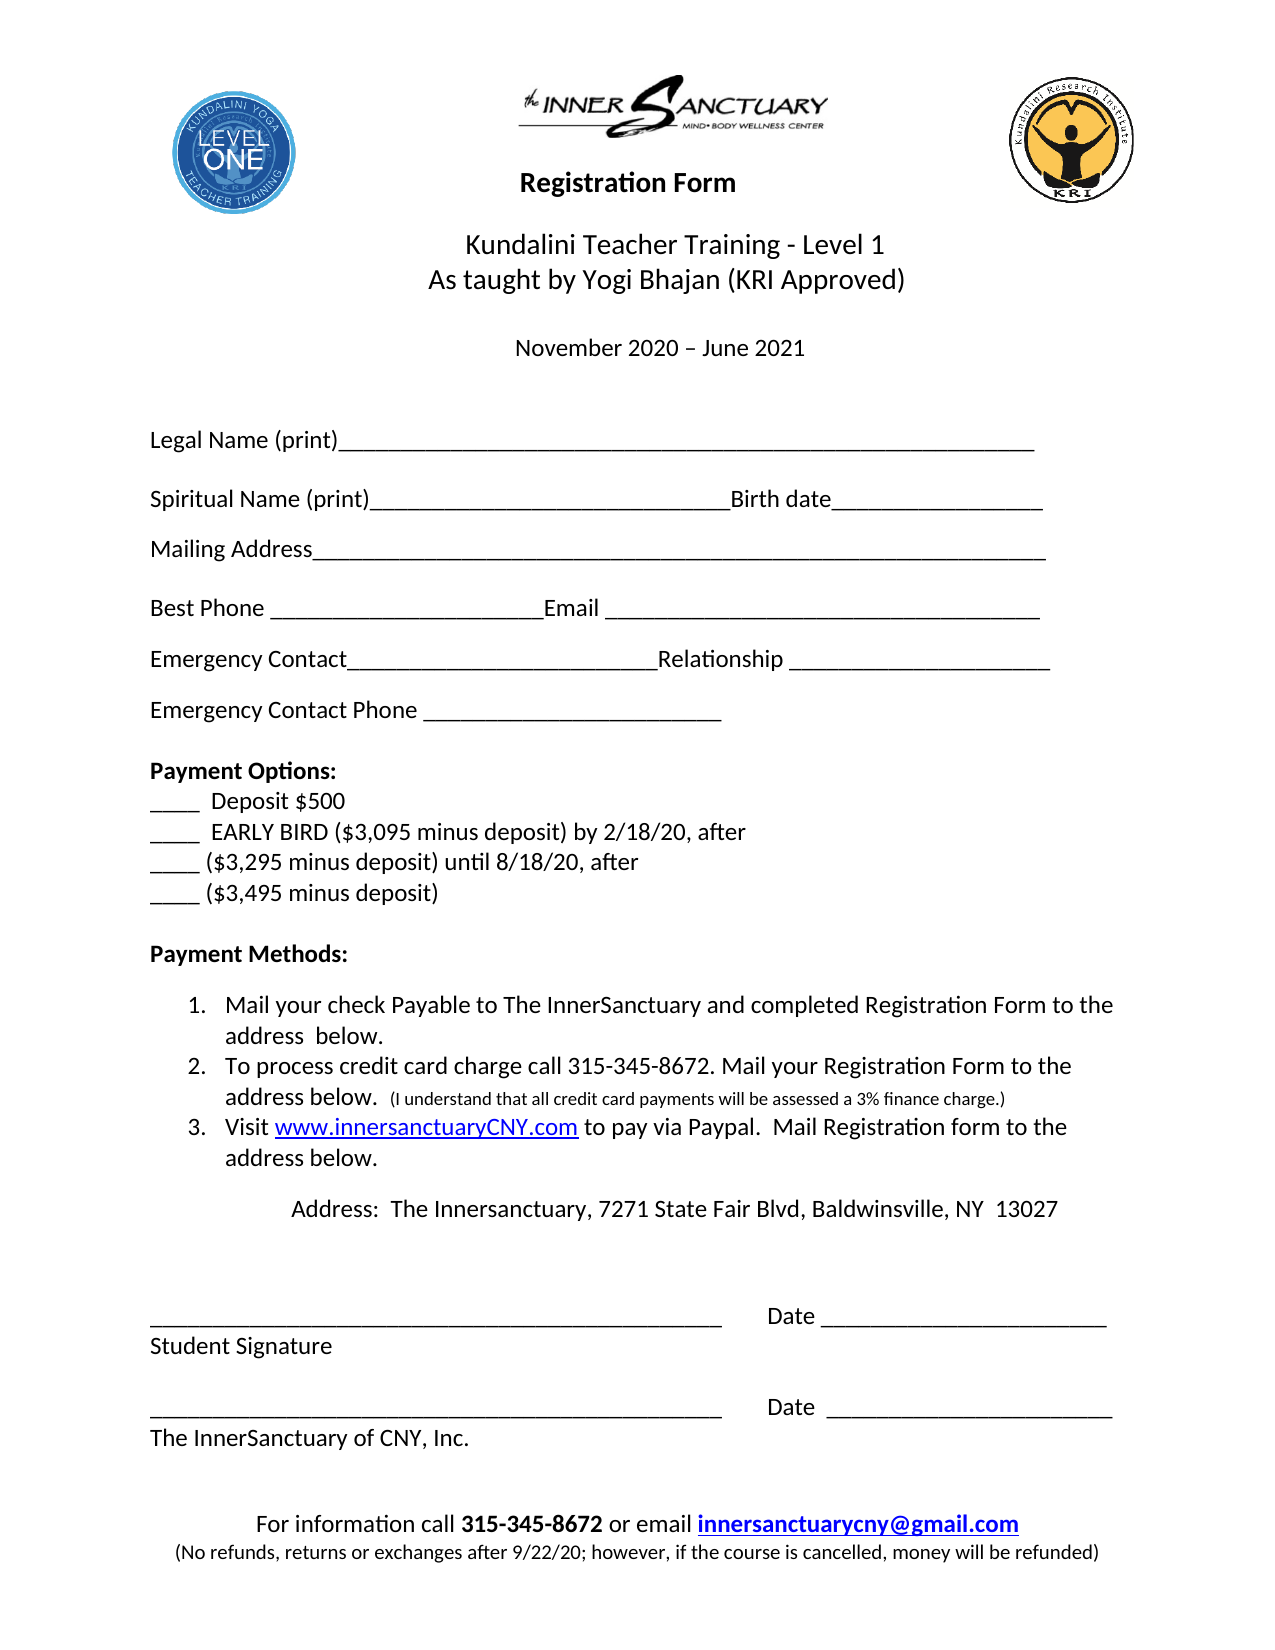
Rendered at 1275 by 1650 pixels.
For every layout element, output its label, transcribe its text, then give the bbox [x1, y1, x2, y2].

picture [1009, 77, 1134, 208]
text Address: The Innersanctuary, 7271 State Fair Blvd, Baldwinsville, NY 13027 [225, 1193, 1125, 1224]
text Payment Options: [150, 755, 1125, 785]
text Student Signature [150, 1331, 1125, 1361]
text Payment Methods: [150, 938, 1125, 968]
text Emergency Contact_________________________Relationship _____________________ [150, 643, 1125, 673]
text Best Phone ______________________Email ___________________________________ [150, 592, 1125, 623]
text The InnerSanctuary of CNY, Inc. [150, 1422, 1125, 1453]
text ____ EARLY BIRD ($3,095 minus deposit) by 2/18/20, after [150, 816, 1125, 846]
text For information call 315-345-8672 or email innersanctuarycny@gmail.com [150, 1508, 1125, 1539]
text November 2020 – June 2021 [150, 333, 1125, 363]
text ____ Deposit $500 [150, 785, 1125, 816]
list To process credit card charge call 315-345-8672. Mail your Registration Form to the address below. (I understand that all credit card payments will be assessed a 3% finance charge.) [187, 1050, 1125, 1111]
text ____ ($3,495 minus deposit) [150, 877, 1125, 907]
picture [518, 75, 828, 138]
text (No refunds, returns or exchanges after 9/22/20; however, if the course is cancelled, money will be refunded) [150, 1539, 1125, 1564]
text Spiritual Name (print)_____________________________Birth date_________________ [150, 483, 1125, 513]
list Visit www.innersanctuaryCNY.com to pay via Paypal. Mail Registration form to the address below. [187, 1111, 1125, 1172]
text Mailing Address___________________________________________________________ [150, 533, 1125, 564]
text ______________________________________________ Date _______________________ [150, 1392, 1125, 1422]
text Registration Form [322, 164, 1009, 199]
text Kundalini Teacher Training - Level 1 [150, 226, 1125, 261]
text ______________________________________________ Date _______________________ [150, 1300, 1125, 1331]
text ____ ($3,295 minus deposit) until 8/18/20, after [150, 846, 1125, 877]
list Mail your check Payable to The InnerSanctuary and completed Registration Form to the address below. [187, 989, 1125, 1050]
text Emergency Contact Phone ________________________ [150, 694, 1125, 724]
picture [147, 72, 322, 229]
text As taught by Yogi Bhajan (KRI Approved) [150, 261, 1125, 297]
text Legal Name (print)________________________________________________________ [150, 424, 1125, 455]
